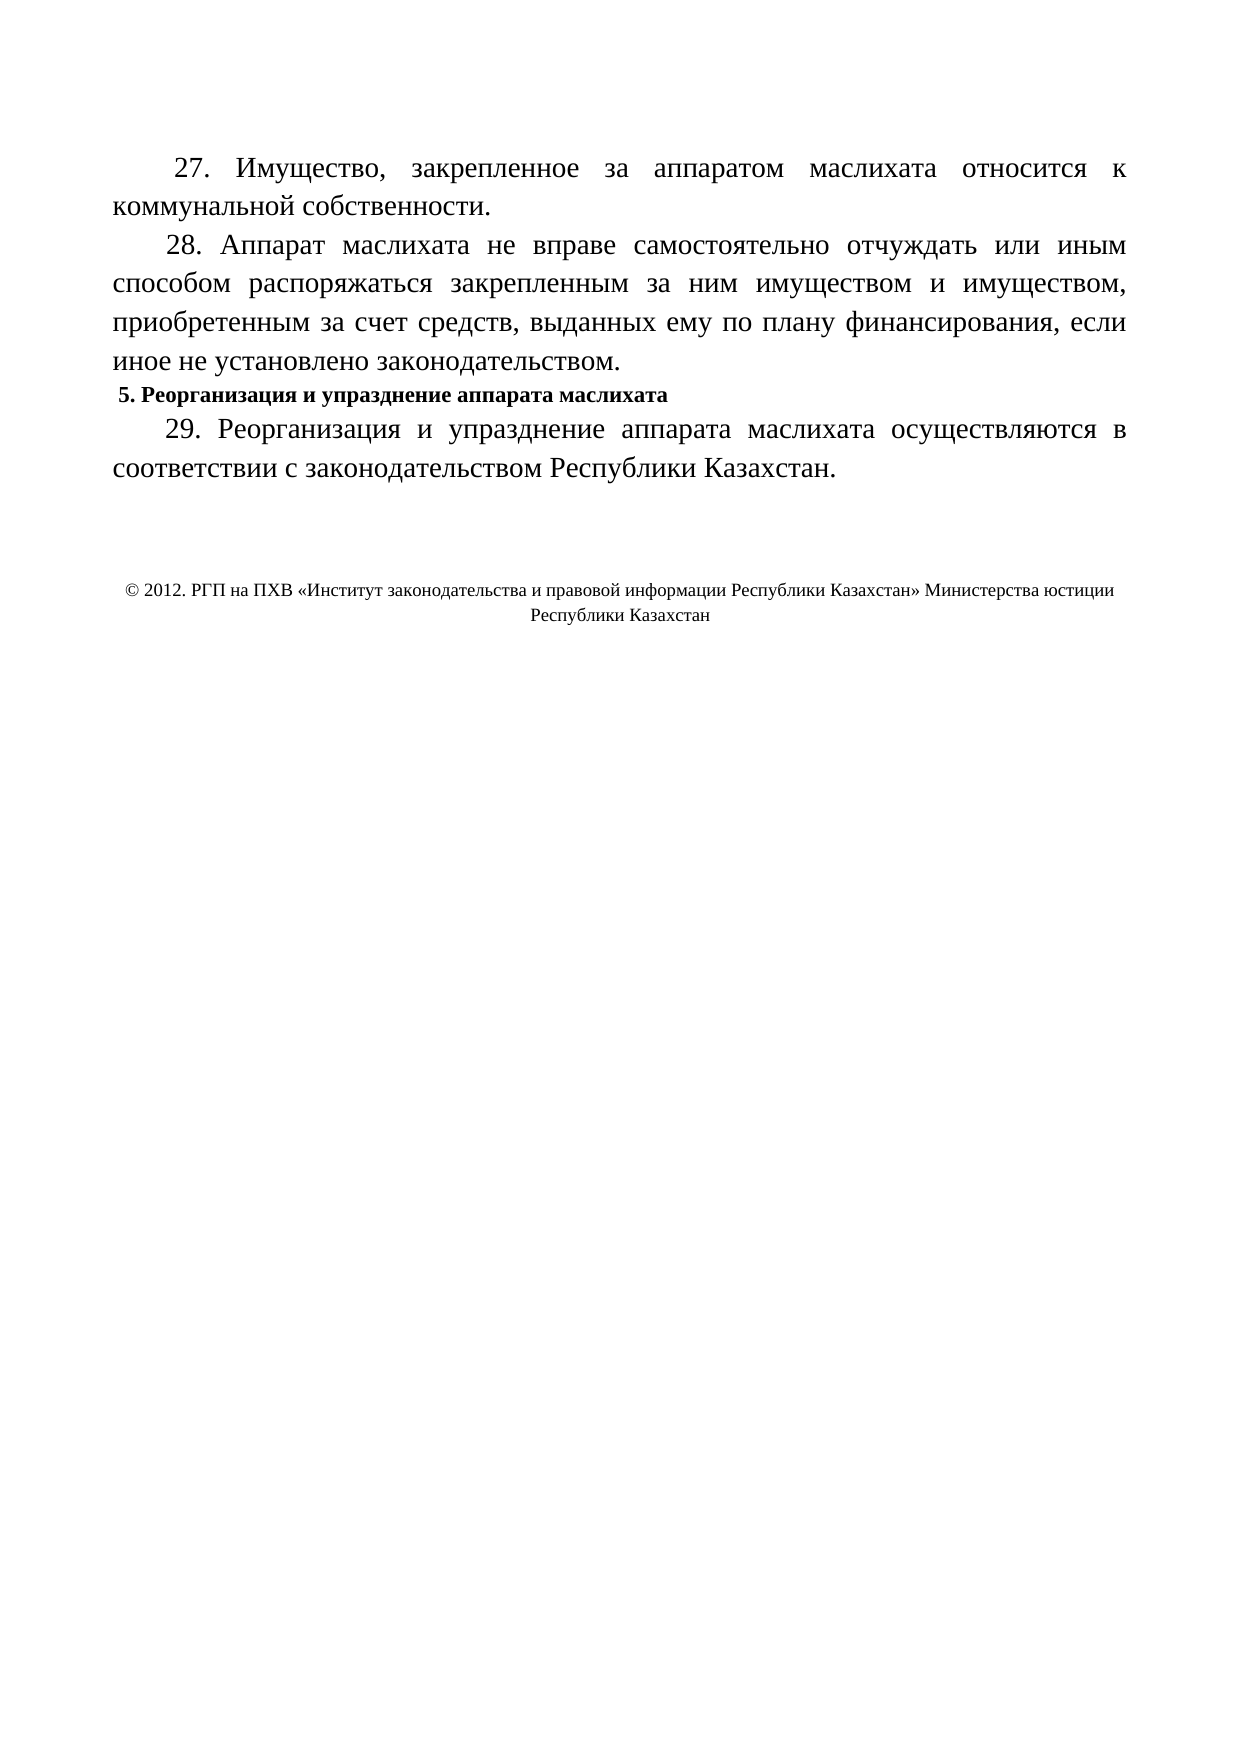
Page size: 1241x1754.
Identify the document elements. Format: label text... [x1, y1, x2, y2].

text © 2012. РГП на ПХВ «Институт законодательства и правовой информации Республики Казахстан» Министерства юстиции Республики Казахстан [112, 579, 1128, 626]
text 28. Аппарат маслихата не вправе самостоятельно отчуждать или иным способом распоряжаться закрепленным за ним имуществом и имуществом, приобретенным за счет средств, выданных ему по плану финансирования, если иное не установлено законодательством. [112, 227, 1128, 376]
text 29. Реорганизация и упразднение аппарата маслихата осуществляются в соответствии с законодательством Республики Казахстан. [112, 411, 1128, 483]
text 27. Имущество, закрепленное за аппаратом маслихата относится к коммунальной собственности. [112, 150, 1128, 222]
text 5. Реорганизация и упразднение аппарата маслихата [112, 381, 1128, 408]
